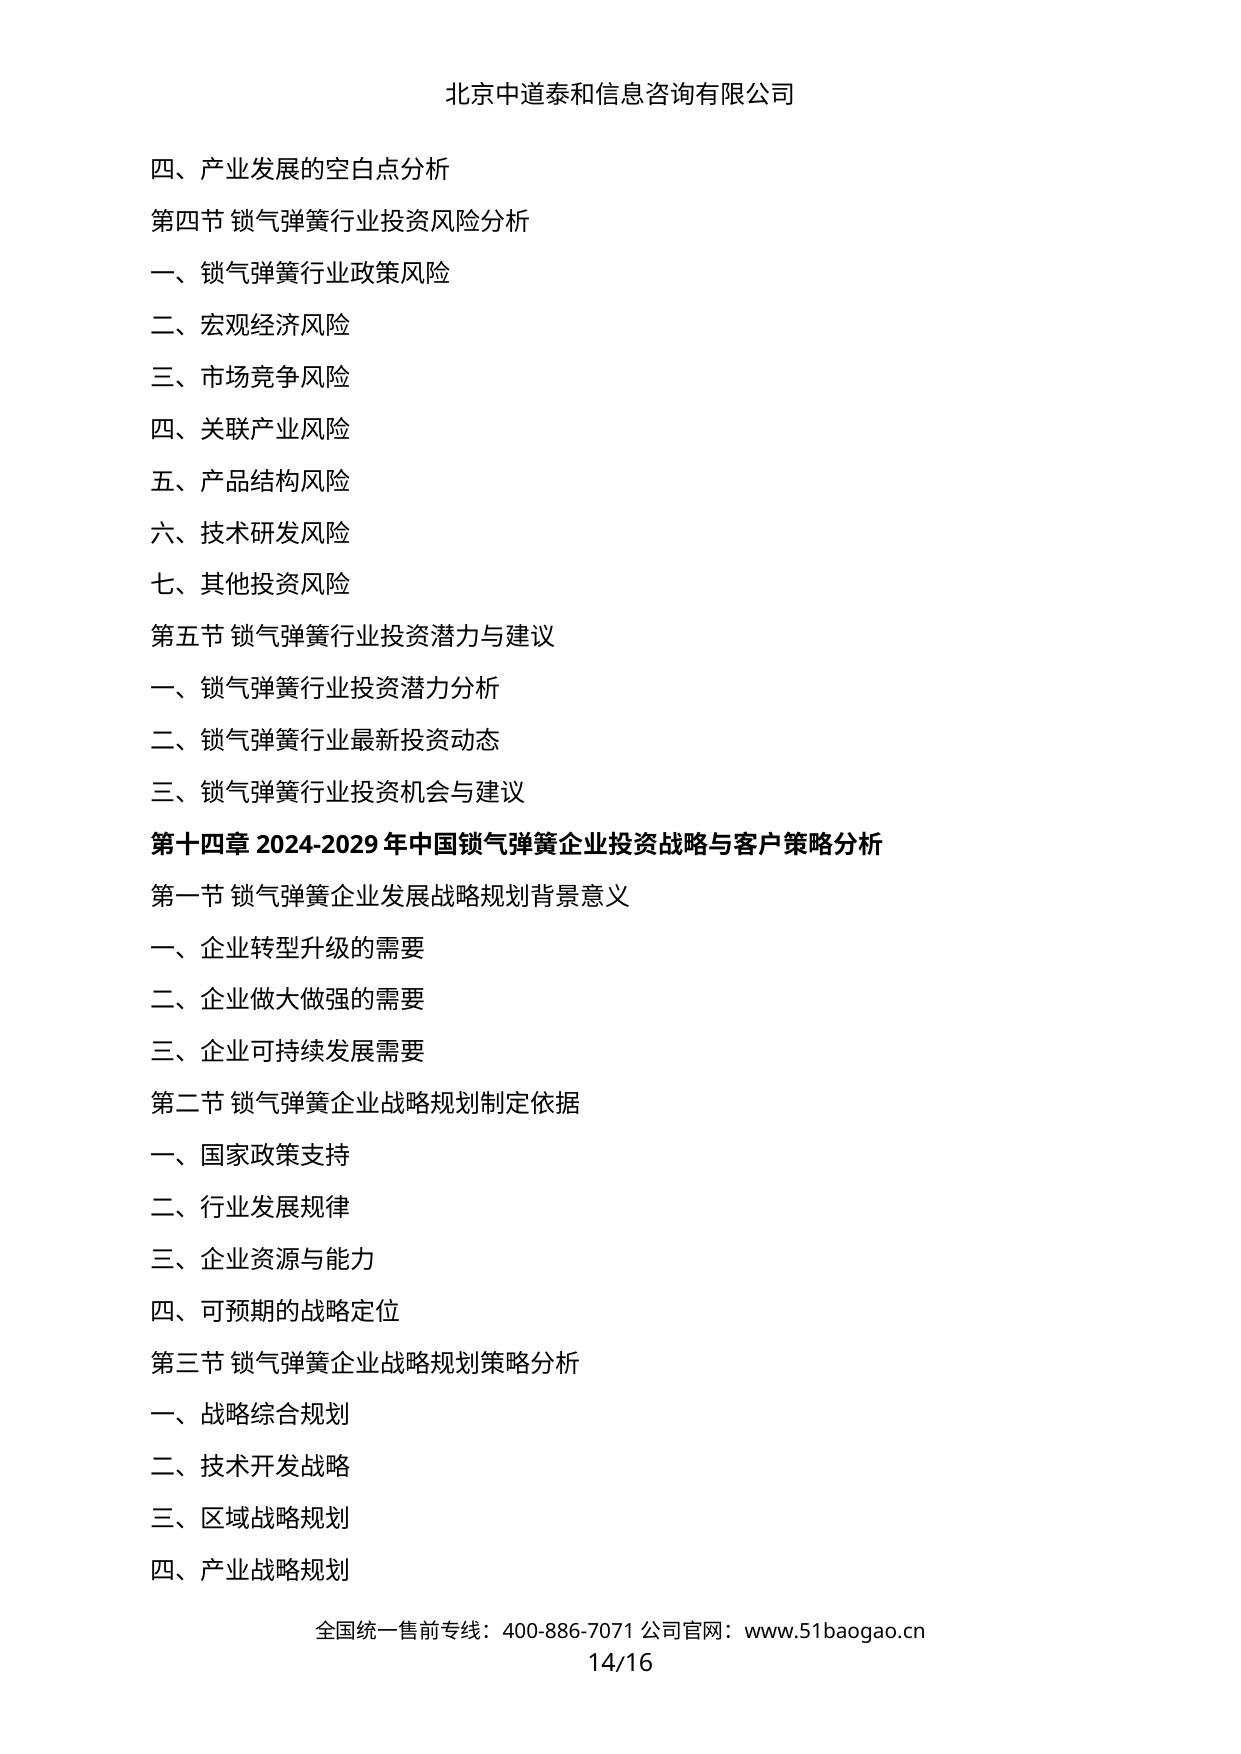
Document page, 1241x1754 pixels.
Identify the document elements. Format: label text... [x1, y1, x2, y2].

text 一、锁气弹簧行业投资潜力分析 [150, 669, 1090, 705]
text 三、企业可持续发展需要 [150, 1032, 1090, 1068]
text 五、产品结构风险 [150, 461, 1090, 497]
text 四、关联产业风险 [150, 409, 1090, 446]
text 四、产业发展的空白点分析 [150, 150, 1090, 186]
text 第十四章 2024-2029年中国锁气弹簧企业投资战略与客户策略分析 [150, 824, 1090, 861]
text 第二节 锁气弹簧企业战略规划制定依据 [150, 1084, 1090, 1120]
text 三、企业资源与能力 [150, 1239, 1090, 1276]
text 二、行业发展规律 [150, 1187, 1090, 1224]
text 一、战略综合规划 [150, 1395, 1090, 1431]
text 一、锁气弹簧行业政策风险 [150, 254, 1090, 290]
text 二、技术开发战略 [150, 1447, 1090, 1483]
text 二、宏观经济风险 [150, 306, 1090, 342]
text 一、国家政策支持 [150, 1136, 1090, 1172]
text 三、市场竞争风险 [150, 357, 1090, 394]
text 二、企业做大做强的需要 [150, 980, 1090, 1016]
text 三、区域战略规划 [150, 1499, 1090, 1535]
text 六、技术研发风险 [150, 513, 1090, 549]
text 第四节 锁气弹簧行业投资风险分析 [150, 202, 1090, 238]
text 二、锁气弹簧行业最新投资动态 [150, 721, 1090, 757]
text 三、锁气弹簧行业投资机会与建议 [150, 772, 1090, 809]
text 第五节 锁气弹簧行业投资潜力与建议 [150, 617, 1090, 653]
text 第三节 锁气弹簧企业战略规划策略分析 [150, 1343, 1090, 1379]
text 第一节 锁气弹簧企业发展战略规划背景意义 [150, 876, 1090, 912]
text 一、企业转型升级的需要 [150, 928, 1090, 964]
text 七、其他投资风险 [150, 565, 1090, 601]
text 四、产业战略规划 [150, 1551, 1090, 1587]
text 四、可预期的战略定位 [150, 1291, 1090, 1327]
